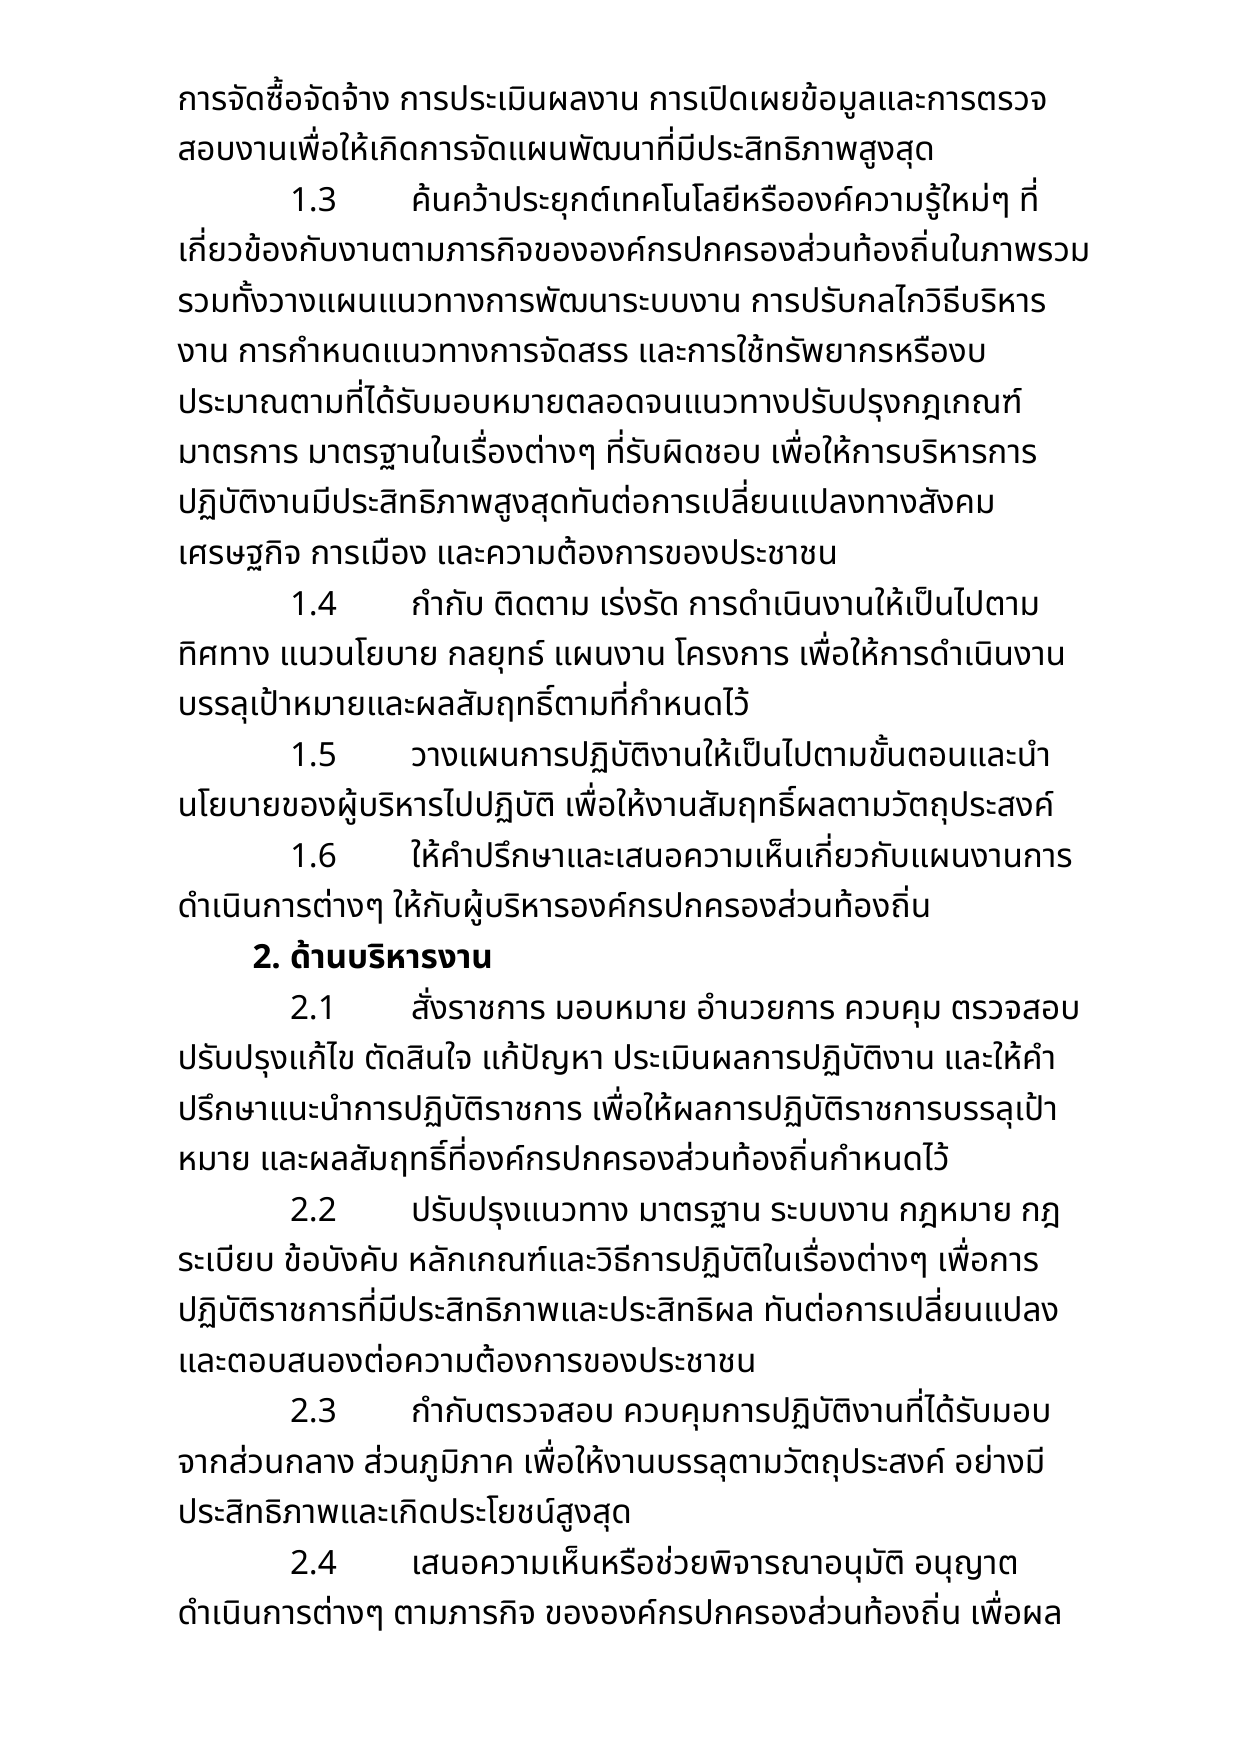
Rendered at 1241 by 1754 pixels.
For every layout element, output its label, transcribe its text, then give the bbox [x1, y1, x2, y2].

list ด้านบริหารงาน [252, 933, 1093, 983]
list ค้นคว้าประยุกต์เทคโนโลยีหรือองค์ความรู้ใหม่ๆ ที่เกี่ยวข้องกับงานตามภารกิจขององค์กรปกครองส่วนท้องถิ่นในภาพรวม รวมทั้งวางแผนแนวทางการพัฒนาระบบงาน การปรับกลไกวิธีบริหารงาน การกำหนดแนวทางการจัดสรร และการใช้ทรัพยากรหรืองบประมาณตามที่ได้รับมอบหมายตลอดจนแนวทางปรับปรุงกฎเกณฑ์ มาตรการ มาตรฐานในเรื่องต่างๆ ที่รับผิดชอบ เพื่อให้การบริหารการปฏิบัติงานมีประสิทธิภาพสูงสุดทันต่อการเปลี่ยนแปลงทางสังคม เศรษฐกิจ การเมือง และความต้องการของประชาชน [177, 176, 1093, 579]
list วางแผนการปฏิบัติงานให้เป็นไปตามขั้นตอนและนำนโยบายของผู้บริหารไปปฏิบัติ เพื่อให้งานสัมฤทธิ์ผลตามวัตถุประสงค์ [177, 731, 1093, 832]
list ให้คำปรึกษาและเสนอความเห็นเกี่ยวกับแผนงานการดำเนินการต่างๆ ให้กับผู้บริหารองค์กรปกครองส่วนท้องถิ่น [177, 832, 1093, 933]
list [177, 1539, 1093, 1640]
list กำกับ ติดตาม เร่งรัด การดำเนินงานให้เป็นไปตามทิศทาง แนวนโยบาย กลยุทธ์ แผนงาน โครงการ เพื่อให้การดำเนินงานบรรลุเป้าหมายและผลสัมฤทธิ์ตามที่กำหนดไว้ [177, 579, 1093, 731]
list สั่งราชการ มอบหมาย อำนวยการ ควบคุม ตรวจสอบ ปรับปรุงแก้ไข ตัดสินใจ แก้ปัญหา ประเมินผลการปฏิบัติงาน และให้คำปรึกษาแนะนำการปฏิบัติราชการ เพื่อให้ผลการปฏิบัติราชการบรรลุเป้าหมาย และผลสัมฤทธิ์ที่องค์กรปกครองส่วนท้องถิ่นกำหนดไว้ [177, 983, 1093, 1185]
list กำกับตรวจสอบ ควบคุมการปฏิบัติงานที่ได้รับมอบจากส่วนกลาง ส่วนภูมิภาค เพื่อให้งานบรรลุตามวัตถุประสงค์ อย่างมีประสิทธิภาพและเกิดประโยชน์สูงสุด [177, 1387, 1093, 1539]
list ปรับปรุงแนวทาง มาตรฐาน ระบบงาน กฎหมาย กฎ ระเบียบ ข้อบังคับ หลักเกณฑ์และวิธีการปฏิบัติในเรื่องต่างๆ เพื่อการปฏิบัติราชการที่มีประสิทธิภาพและประสิทธิผล ทันต่อการเปลี่ยนแปลง และตอบสนองต่อความต้องการของประชาชน [177, 1185, 1093, 1387]
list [177, 75, 1093, 176]
